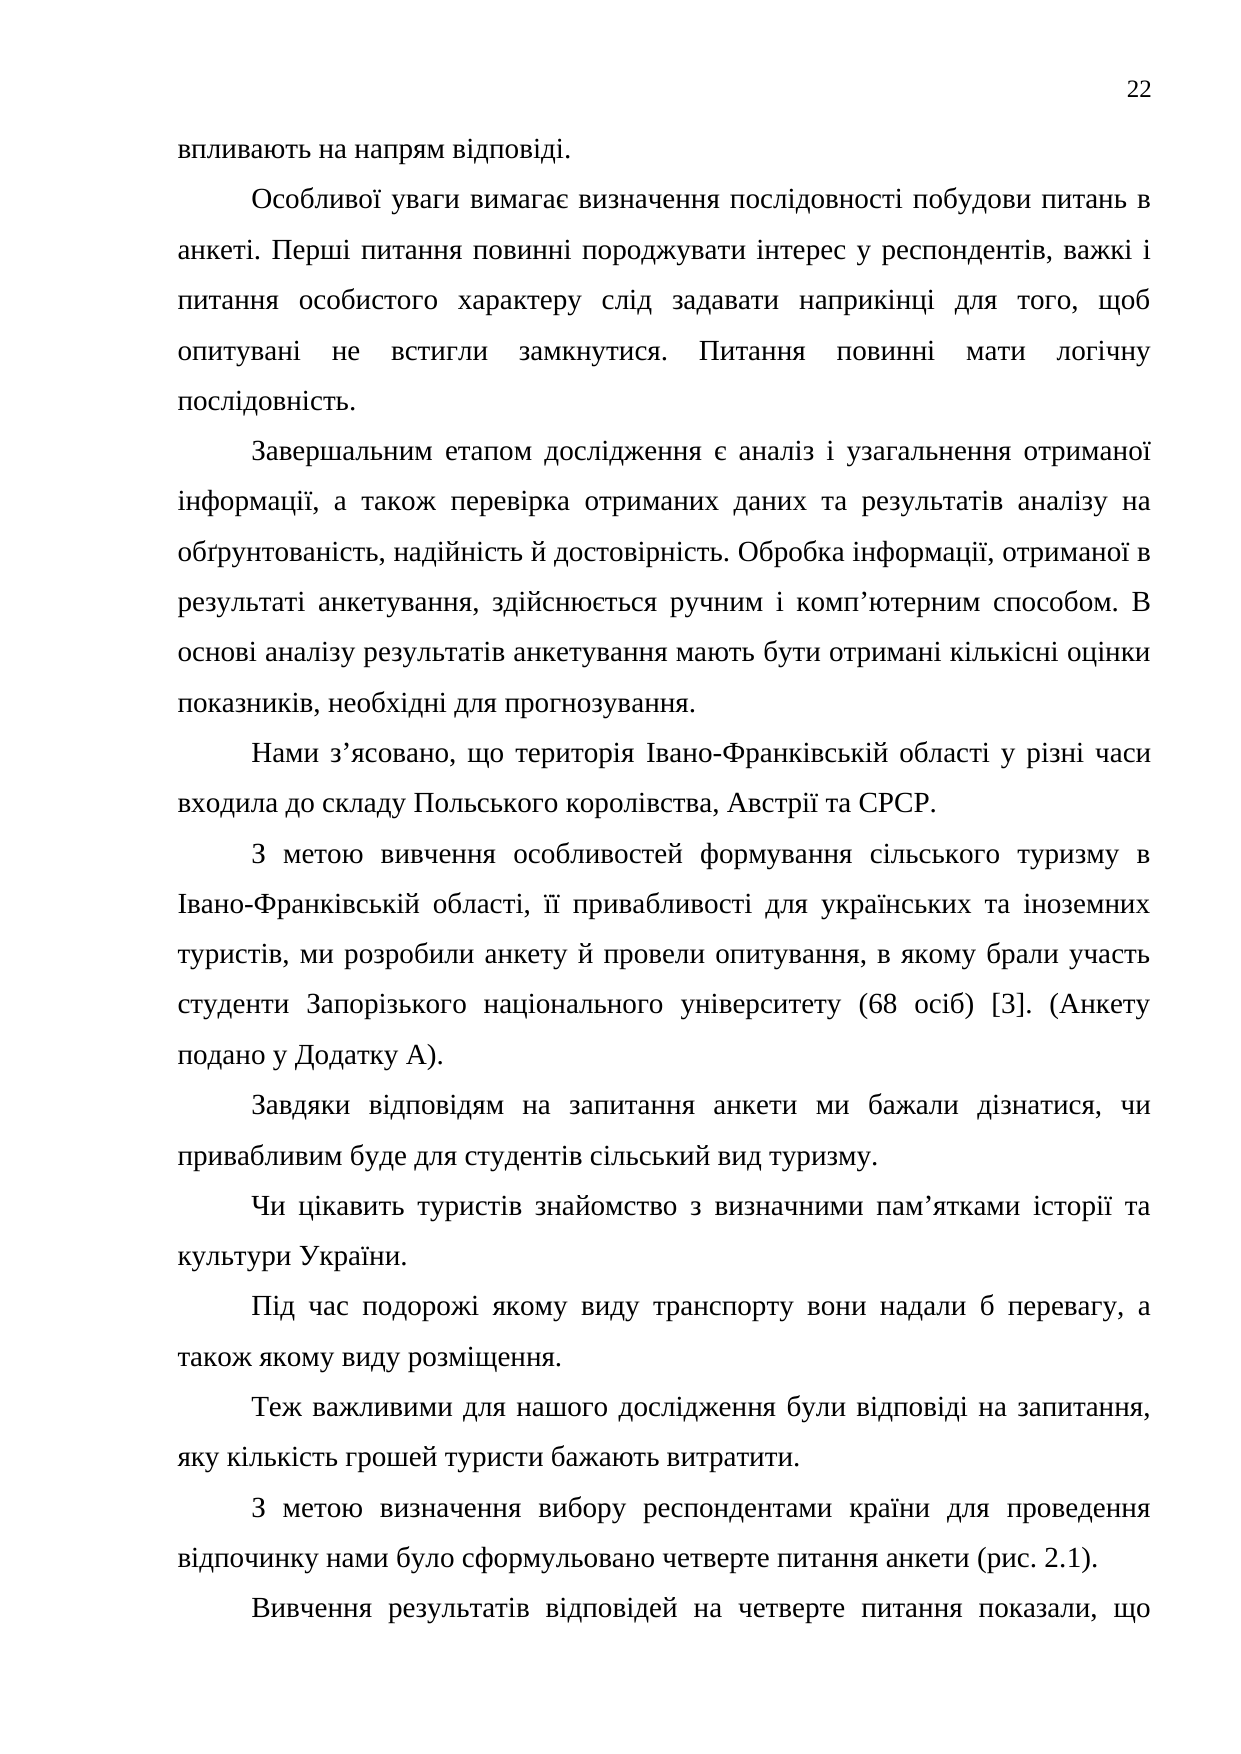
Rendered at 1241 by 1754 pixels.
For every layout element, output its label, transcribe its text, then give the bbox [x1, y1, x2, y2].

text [177, 1590, 1152, 1624]
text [177, 131, 1152, 165]
text Завершальним етапом дослідження є аналіз і узагальнення отриманої інформації, а також перевірка отриманих даних та результатів аналізу на обґрунтованість, надійність й достовірність. Обробка інформації, отриманої в результаті анкетування, здійснюється ручним і комп’ютерним способом. В основі аналізу результатів анкетування мають бути отримані кількісні оцінки показників, необхідні для прогнозування. [177, 433, 1152, 718]
list З метою вивчення особливостей формування сільського туризму в Івано-Франківській області, її привабливості для українських та іноземних туристів, ми розробили анкету й провели опитування, в якому брали участь студенти Запорізького національного університету (68 осіб) [3]. (Анкету подано у Додатку А). [177, 836, 1152, 1071]
list Під час подорожі якому виду транспорту вони надали б перевагу, а також якому виду розміщення. [177, 1288, 1152, 1372]
list Чи цікавить туристів знайомство з визначними пам’ятками історії та культури України. [177, 1188, 1152, 1272]
list Завдяки відповідям на запитання анкети ми бажали дізнатися, чи привабливим буде для студентів сільський вид туризму. [177, 1087, 1152, 1171]
text З метою визначення вибору респондентами країни для проведення відпочинку нами було сформульовано четверте питання анкети (рис. 2.1). [177, 1490, 1152, 1574]
text Особливої уваги вимагає визначення послідовності побудови питань в анкеті. Перші питання повинні породжувати інтерес у респондентів, важкі і питання особистого характеру слід задавати наприкінці для того, щоб опитувані не встигли замкнутися. Питання повинні мати логічну послідовність. [177, 182, 1152, 416]
list Теж важливими для нашого дослідження були відповіді на запитання, яку кількість грошей туристи бажають витратити. [177, 1389, 1152, 1473]
list Нами з’ясовано, що територія Івано-Франківській області у різні часи входила до складу Польського королівства, Австрії та СРСР. [177, 735, 1152, 819]
